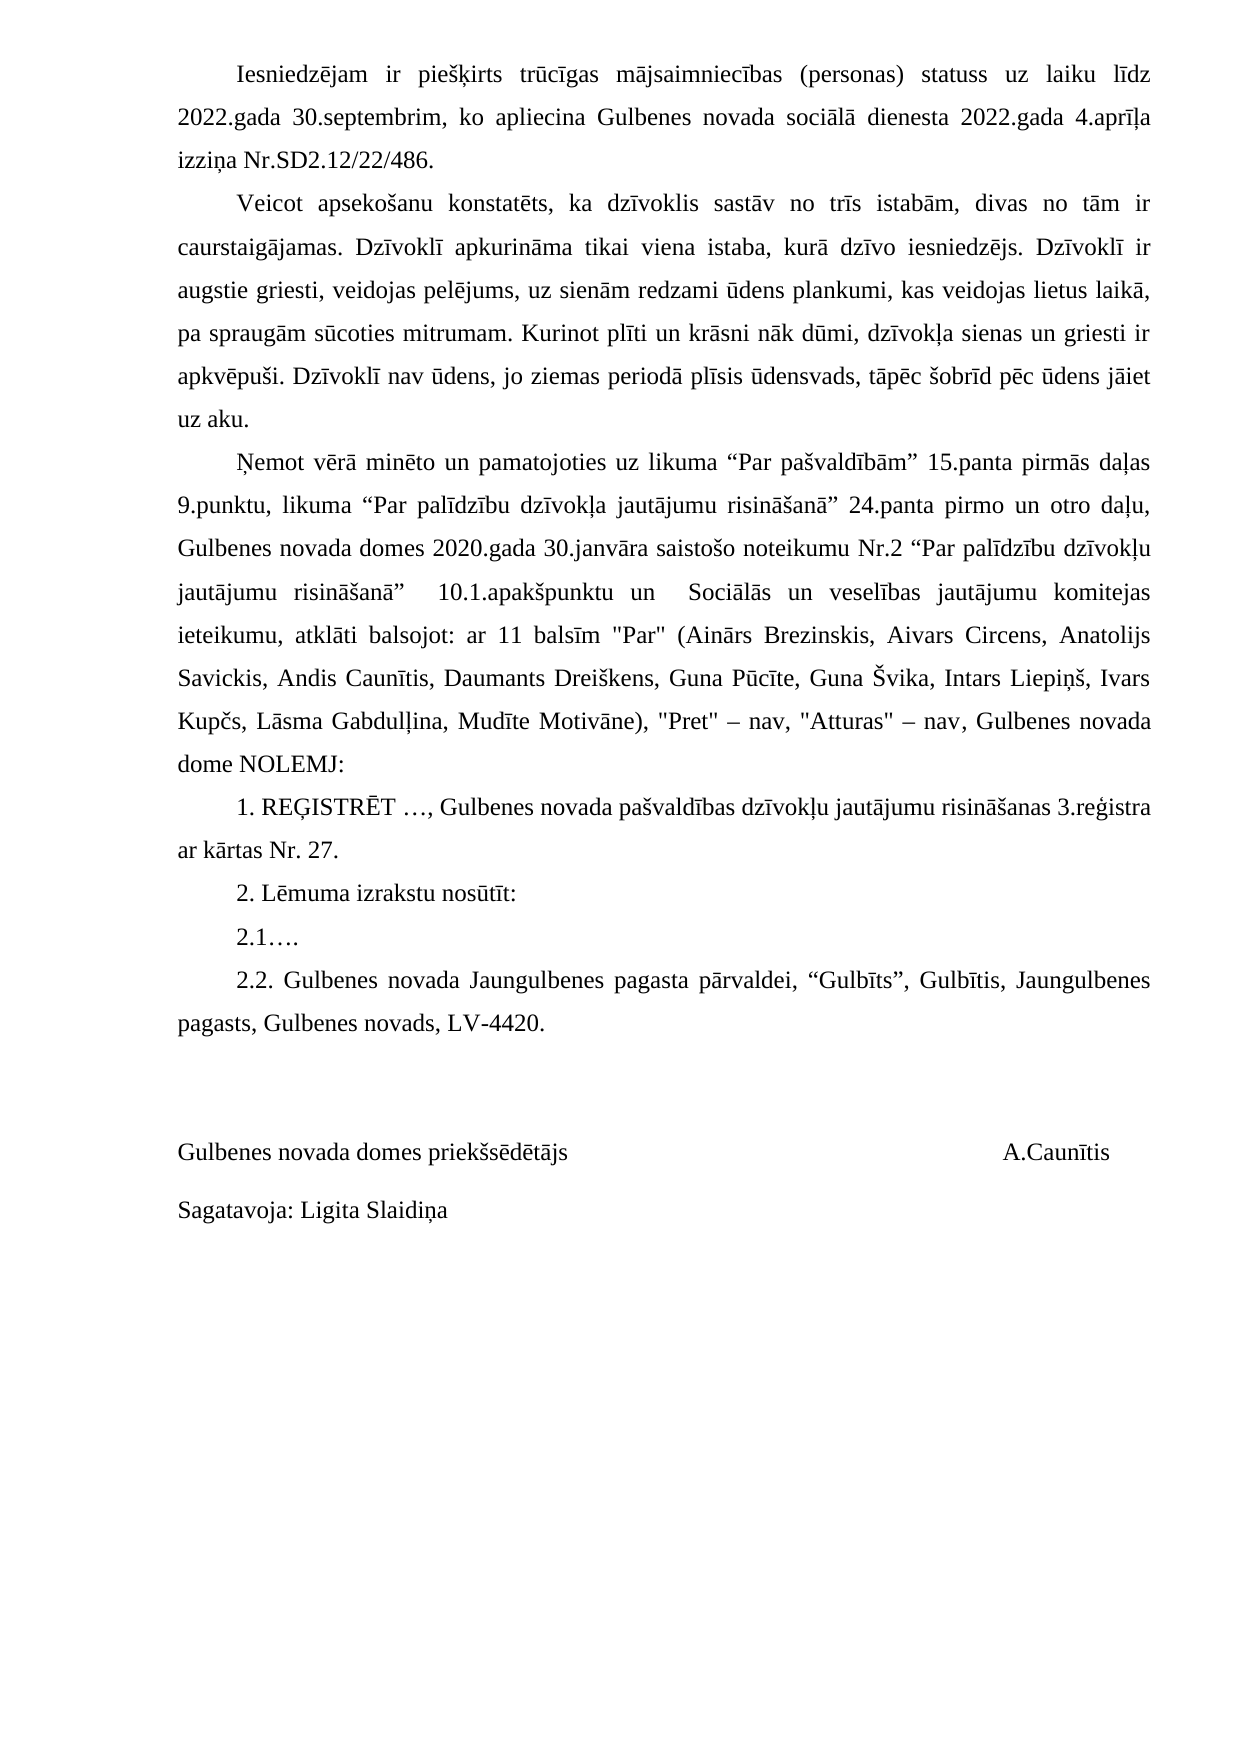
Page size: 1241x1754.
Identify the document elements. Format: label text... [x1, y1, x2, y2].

text 2.2. Gulbenes novada Jaungulbenes pagasta pārvaldei, “Gulbīts”, Gulbītis, Jaungulbenes pagasts, Gulbenes novads, LV-4420. [177, 965, 1152, 1037]
text 2. Lēmuma izrakstu nosūtīt: [177, 878, 1152, 907]
text Iesniedzējam ir piešķirts trūcīgas mājsaimniecības (personas) statuss uz laiku līdz 2022.gada 30.septembrim, ko apliecina Gulbenes novada sociālā dienesta 2022.gada 4.aprīļa izziņa Nr.SD2.12/22/486. [177, 59, 1152, 174]
text 2.1…. [177, 922, 1152, 950]
text Veicot apsekošanu konstatēts, ka dzīvoklis sastāv no trīs istabām, divas no tām ir caurstaigājamas. Dzīvoklī apkurināma tikai viena istaba, kurā dzīvo iesniedzējs. Dzīvoklī ir augstie griesti, veidojas pelējums, uz sienām redzami ūdens plankumi, kas veidojas lietus laikā, pa spraugām sūcoties mitrumam. Kurinot plīti un krāsni nāk dūmi, dzīvokļa sienas un griesti ir apkvēpuši. Dzīvoklī nav ūdens, jo ziemas periodā plīsis ūdensvads, tāpēc šobrīd pēc ūdens jāiet uz aku. [177, 188, 1152, 433]
text 1. REĢISTRĒT …, Gulbenes novada pašvaldības dzīvokļu jautājumu risināšanas 3.reģistra ar kārtas Nr. 27. [177, 792, 1152, 864]
text Gulbenes novada domes priekšsēdētājs A.Caunītis [177, 1137, 1152, 1166]
text Ņemot vērā minēto un pamatojoties uz likuma “Par pašvaldībām” 15.panta pirmās daļas 9.punktu, likuma “Par palīdzību dzīvokļa jautājumu risināšanā” 24.panta pirmo un otro daļu, Gulbenes novada domes 2020.gada 30.janvāra saistošo noteikumu Nr.2 “Par palīdzību dzīvokļu jautājumu risināšanā” 10.1.apakšpunktu un Sociālās un veselības jautājumu komitejas ieteikumu, atklāti balsojot: ar 11 balsīm "Par" (Ainārs Brezinskis, Aivars Circens, Anatolijs Savickis, Andis Caunītis, Daumants Dreiškens, Guna Pūcīte, Guna Švika, Intars Liepiņš, Ivars Kupčs, Lāsma Gabdulļina, Mudīte Motivāne), "Pret" – nav, "Atturas" – nav, Gulbenes novada dome NOLEMJ: [177, 447, 1152, 778]
text Sagatavoja: Ligita Slaidiņa [177, 1195, 1152, 1223]
